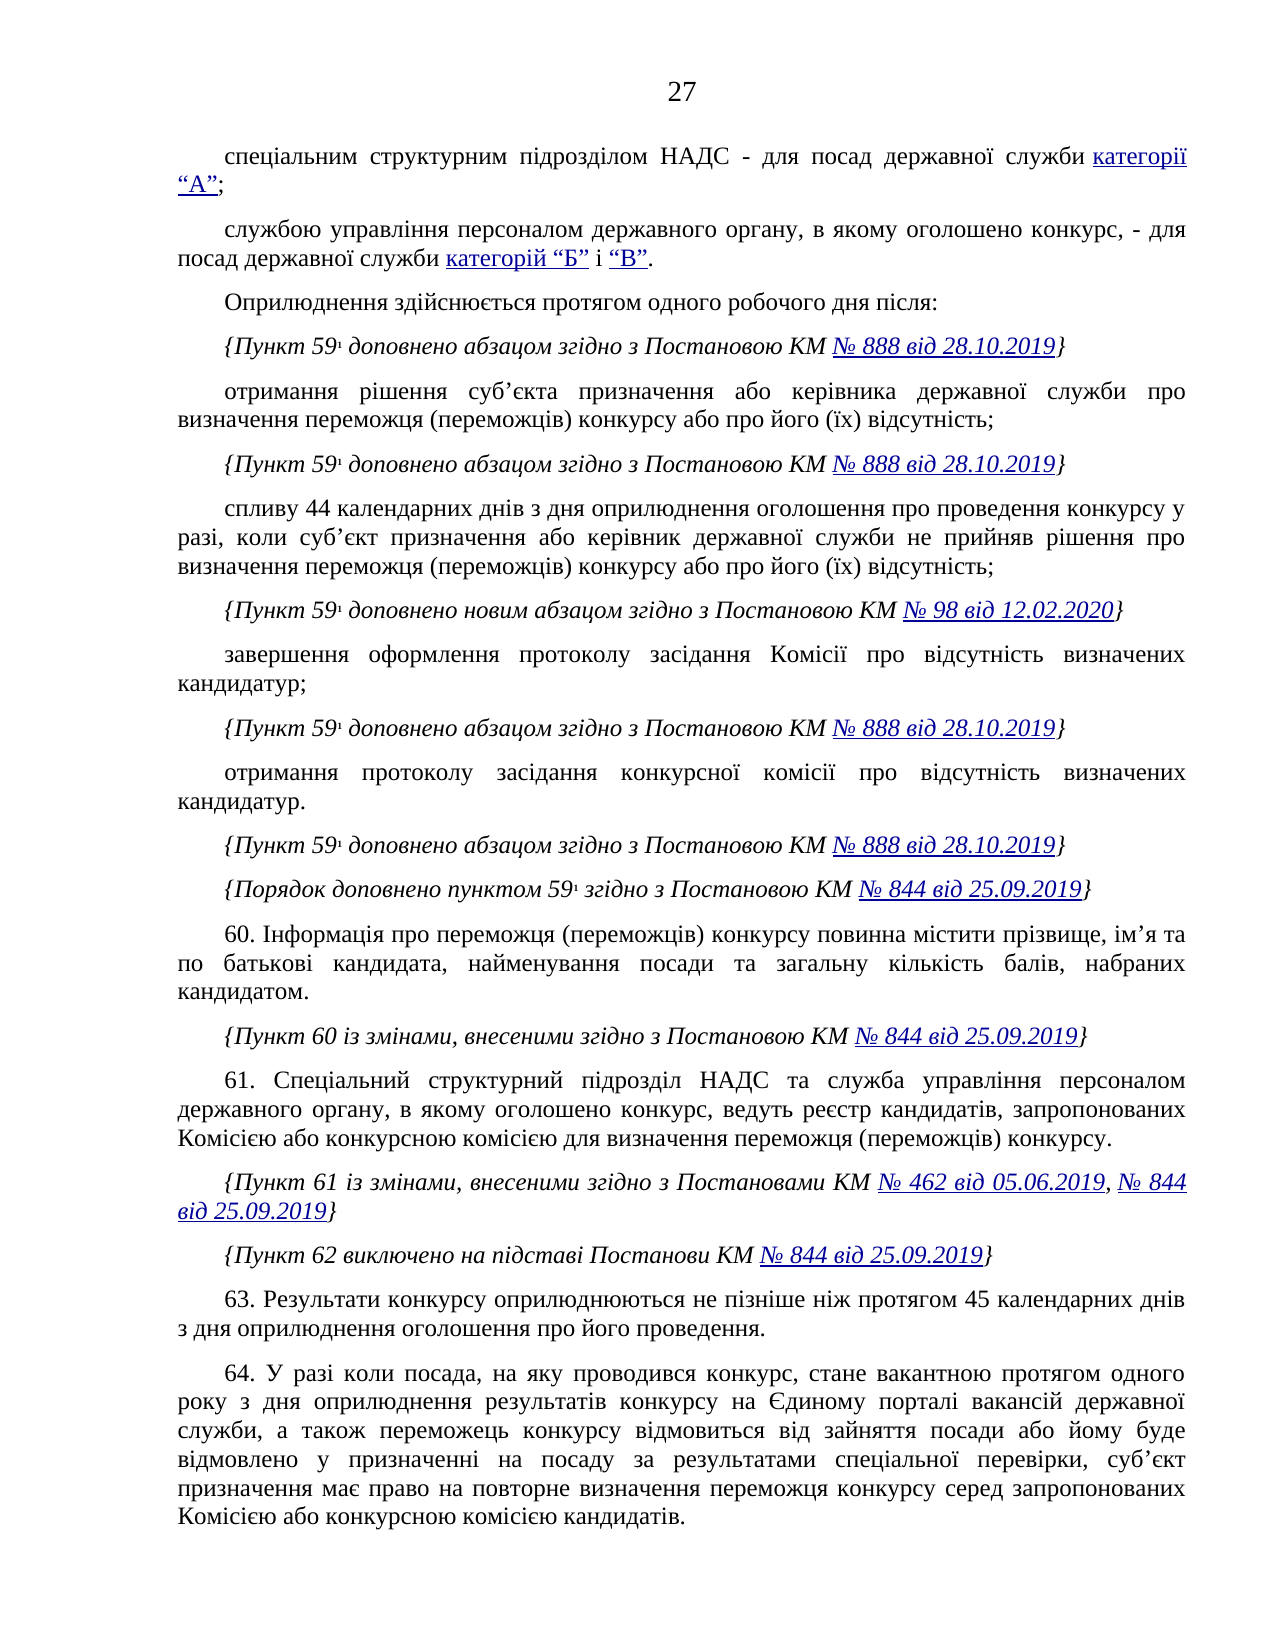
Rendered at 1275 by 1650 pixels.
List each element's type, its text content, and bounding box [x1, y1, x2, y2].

text отримання протоколу засідання конкурсної комісії про відсутність визначених кандидатур. [177, 757, 1186, 814]
text {Пункт 59-1 доповнено новим абзацом згідно з Постановою КМ № 98 від 12.02.2020} [177, 595, 1186, 624]
text 61. Спеціальний структурний підрозділ НАДС та служба управління персоналом державного органу, в якому оголошено конкурс, ведуть реєстр кандидатів, запропонованих Комісією або конкурсною комісією для визначення переможця (переможців) конкурсу. [177, 1065, 1186, 1151]
text {Пункт 59-1 доповнено абзацом згідно з Постановою КМ № 888 від 28.10.2019} [177, 713, 1186, 741]
text 63. Результати конкурсу оприлюднюються не пізніше ніж протягом 45 календарних днів з дня оприлюднення оголошення про його проведення. [177, 1284, 1186, 1342]
text отримання рішення суб’єкта призначення або керівника державної служби про визначення переможця (переможців) конкурсу або про його (їх) відсутність; [177, 376, 1186, 433]
text Оприлюднення здійснюється протягом одного робочого дня після: [177, 287, 1186, 316]
text спливу 44 календарних днів з дня оприлюднення оголошення про проведення конкурсу у разі, коли суб’єкт призначення або керівник державної служби не прийняв рішення про визначення переможця (переможців) конкурсу або про його (їх) відсутність; [177, 493, 1186, 579]
text {Пункт 59-1 доповнено абзацом згідно з Постановою КМ № 888 від 28.10.2019} [177, 331, 1186, 360]
text спеціальним структурним підрозділом НАДС - для посад державної служби категорії “А”; [177, 141, 1186, 198]
text 64. У разі коли посада, на яку проводився конкурс, стане вакантною протягом одного року з дня оприлюднення результатів конкурсу на Єдиному порталі вакансій державної служби, а також переможець конкурсу відмовиться від зайняття посади або йому буде відмовлено у призначенні на посаду за результатами спеціальної перевірки, суб’єкт призначення має право на повторне визначення переможця конкурсу серед запропонованих Комісією або конкурсною комісією кандидатів. [177, 1358, 1186, 1530]
text {Порядок доповнено пунктом 59-1 згідно з Постановою КМ № 844 від 25.09.2019} [177, 874, 1186, 903]
text 60. Інформація про переможця (переможців) конкурсу повинна містити прізвище, ім’я та по батькові кандидата, найменування посади та загальну кількість балів, набраних кандидатом. [177, 919, 1186, 1005]
text завершення оформлення протоколу засідання Комісії про відсутність визначених кандидатур; [177, 639, 1186, 697]
text {Пункт 61 із змінами, внесеними згідно з Постановами КМ № 462 від 05.06.2019, № 844 від 25.09.2019} [177, 1167, 1186, 1224]
text службою управління персоналом державного органу, в якому оголошено конкурс, - для посад державної служби категорій “Б” і “В”. [177, 214, 1186, 271]
text {Пункт 59-1 доповнено абзацом згідно з Постановою КМ № 888 від 28.10.2019} [177, 830, 1186, 859]
text {Пункт 59-1 доповнено абзацом згідно з Постановою КМ № 888 від 28.10.2019} [177, 449, 1186, 478]
text {Пункт 60 із змінами, внесеними згідно з Постановою КМ № 844 від 25.09.2019} [177, 1021, 1186, 1049]
text {Пункт 62 виключено на підставі Постанови КМ № 844 від 25.09.2019} [177, 1240, 1186, 1269]
